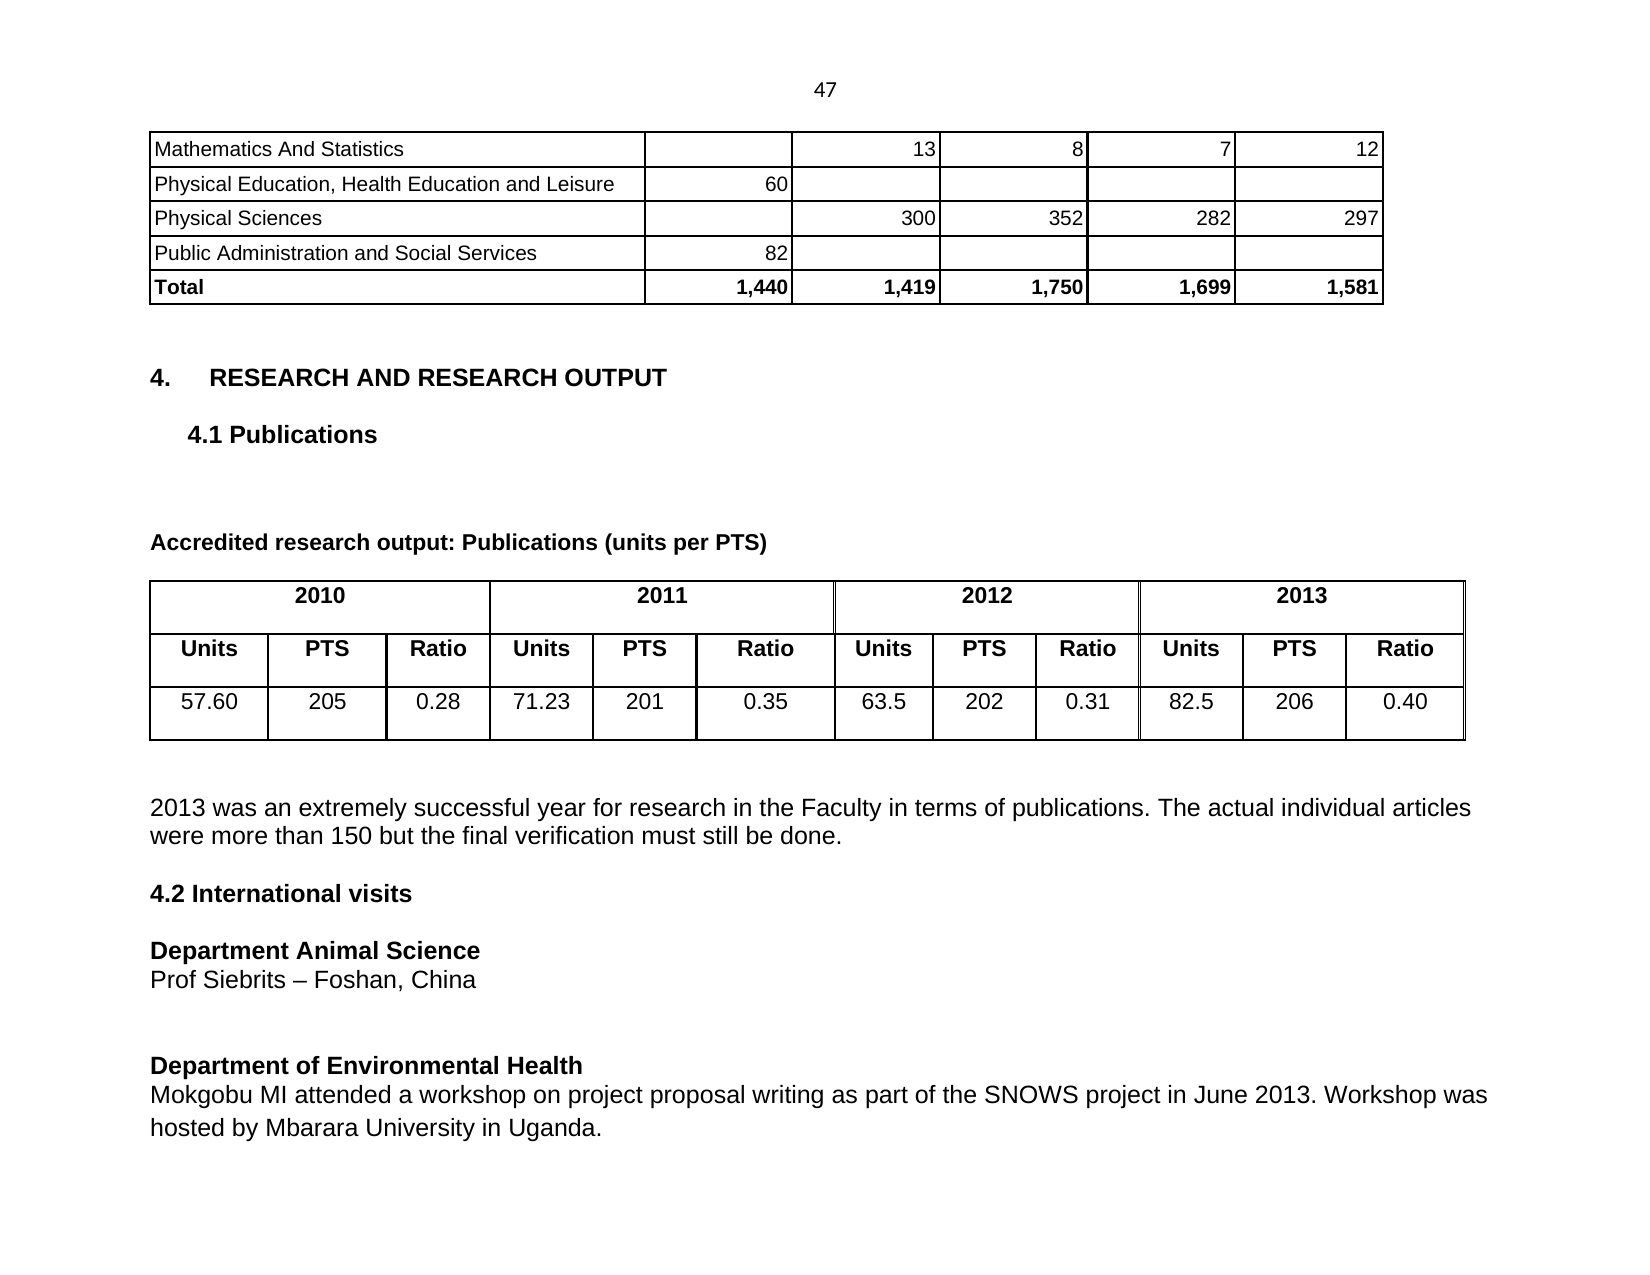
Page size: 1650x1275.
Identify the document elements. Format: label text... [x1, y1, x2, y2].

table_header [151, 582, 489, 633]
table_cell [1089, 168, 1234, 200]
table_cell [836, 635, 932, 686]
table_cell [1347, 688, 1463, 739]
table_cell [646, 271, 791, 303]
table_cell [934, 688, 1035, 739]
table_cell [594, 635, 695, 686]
text 2013 was an extremely successful year for research in the Faculty in terms of publications. The actual individual articles were more than 150 but the final verification must still be done. [150, 792, 1500, 850]
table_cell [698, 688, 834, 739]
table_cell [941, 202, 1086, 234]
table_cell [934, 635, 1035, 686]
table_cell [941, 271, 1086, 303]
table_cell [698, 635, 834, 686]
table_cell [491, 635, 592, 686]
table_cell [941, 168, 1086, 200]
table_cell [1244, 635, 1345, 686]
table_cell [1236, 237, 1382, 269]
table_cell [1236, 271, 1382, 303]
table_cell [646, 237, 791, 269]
text 4. RESEARCH AND RESEARCH OUTPUT [150, 363, 1500, 392]
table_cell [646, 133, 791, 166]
text Prof Siebrits – Foshan, China [150, 965, 1500, 994]
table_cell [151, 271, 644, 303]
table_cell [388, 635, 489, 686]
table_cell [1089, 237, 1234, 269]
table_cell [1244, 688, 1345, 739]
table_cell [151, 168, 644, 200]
text Department Animal Science [150, 936, 1500, 965]
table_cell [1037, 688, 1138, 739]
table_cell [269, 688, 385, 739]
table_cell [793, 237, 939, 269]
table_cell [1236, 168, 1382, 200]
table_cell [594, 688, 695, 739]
text Department of Environmental Health [150, 1051, 1500, 1080]
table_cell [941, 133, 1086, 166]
text Mokgobu MI attended a workshop on project proposal writing as part of the SNOWS project in June 2013. Workshop was hosted by Mbarara University in Uganda. [150, 1080, 1500, 1142]
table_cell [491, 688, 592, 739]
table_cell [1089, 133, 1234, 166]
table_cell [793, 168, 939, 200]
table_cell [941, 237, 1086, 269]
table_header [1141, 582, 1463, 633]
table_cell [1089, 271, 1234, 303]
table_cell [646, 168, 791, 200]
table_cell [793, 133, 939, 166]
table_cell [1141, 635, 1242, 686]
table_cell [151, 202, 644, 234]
text Accredited research output: Publications (units per PTS) [150, 529, 1500, 555]
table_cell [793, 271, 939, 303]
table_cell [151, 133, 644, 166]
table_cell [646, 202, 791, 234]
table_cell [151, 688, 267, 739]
text 4.2 International visits [150, 879, 1500, 907]
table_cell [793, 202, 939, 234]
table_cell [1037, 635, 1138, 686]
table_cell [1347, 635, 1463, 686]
list 4.1 Publications [187, 420, 1500, 449]
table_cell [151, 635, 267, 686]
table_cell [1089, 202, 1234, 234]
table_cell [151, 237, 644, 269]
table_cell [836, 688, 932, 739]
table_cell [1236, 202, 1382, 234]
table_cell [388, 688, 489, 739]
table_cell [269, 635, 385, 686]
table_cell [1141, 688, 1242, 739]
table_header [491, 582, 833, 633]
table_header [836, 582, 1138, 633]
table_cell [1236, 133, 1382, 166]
